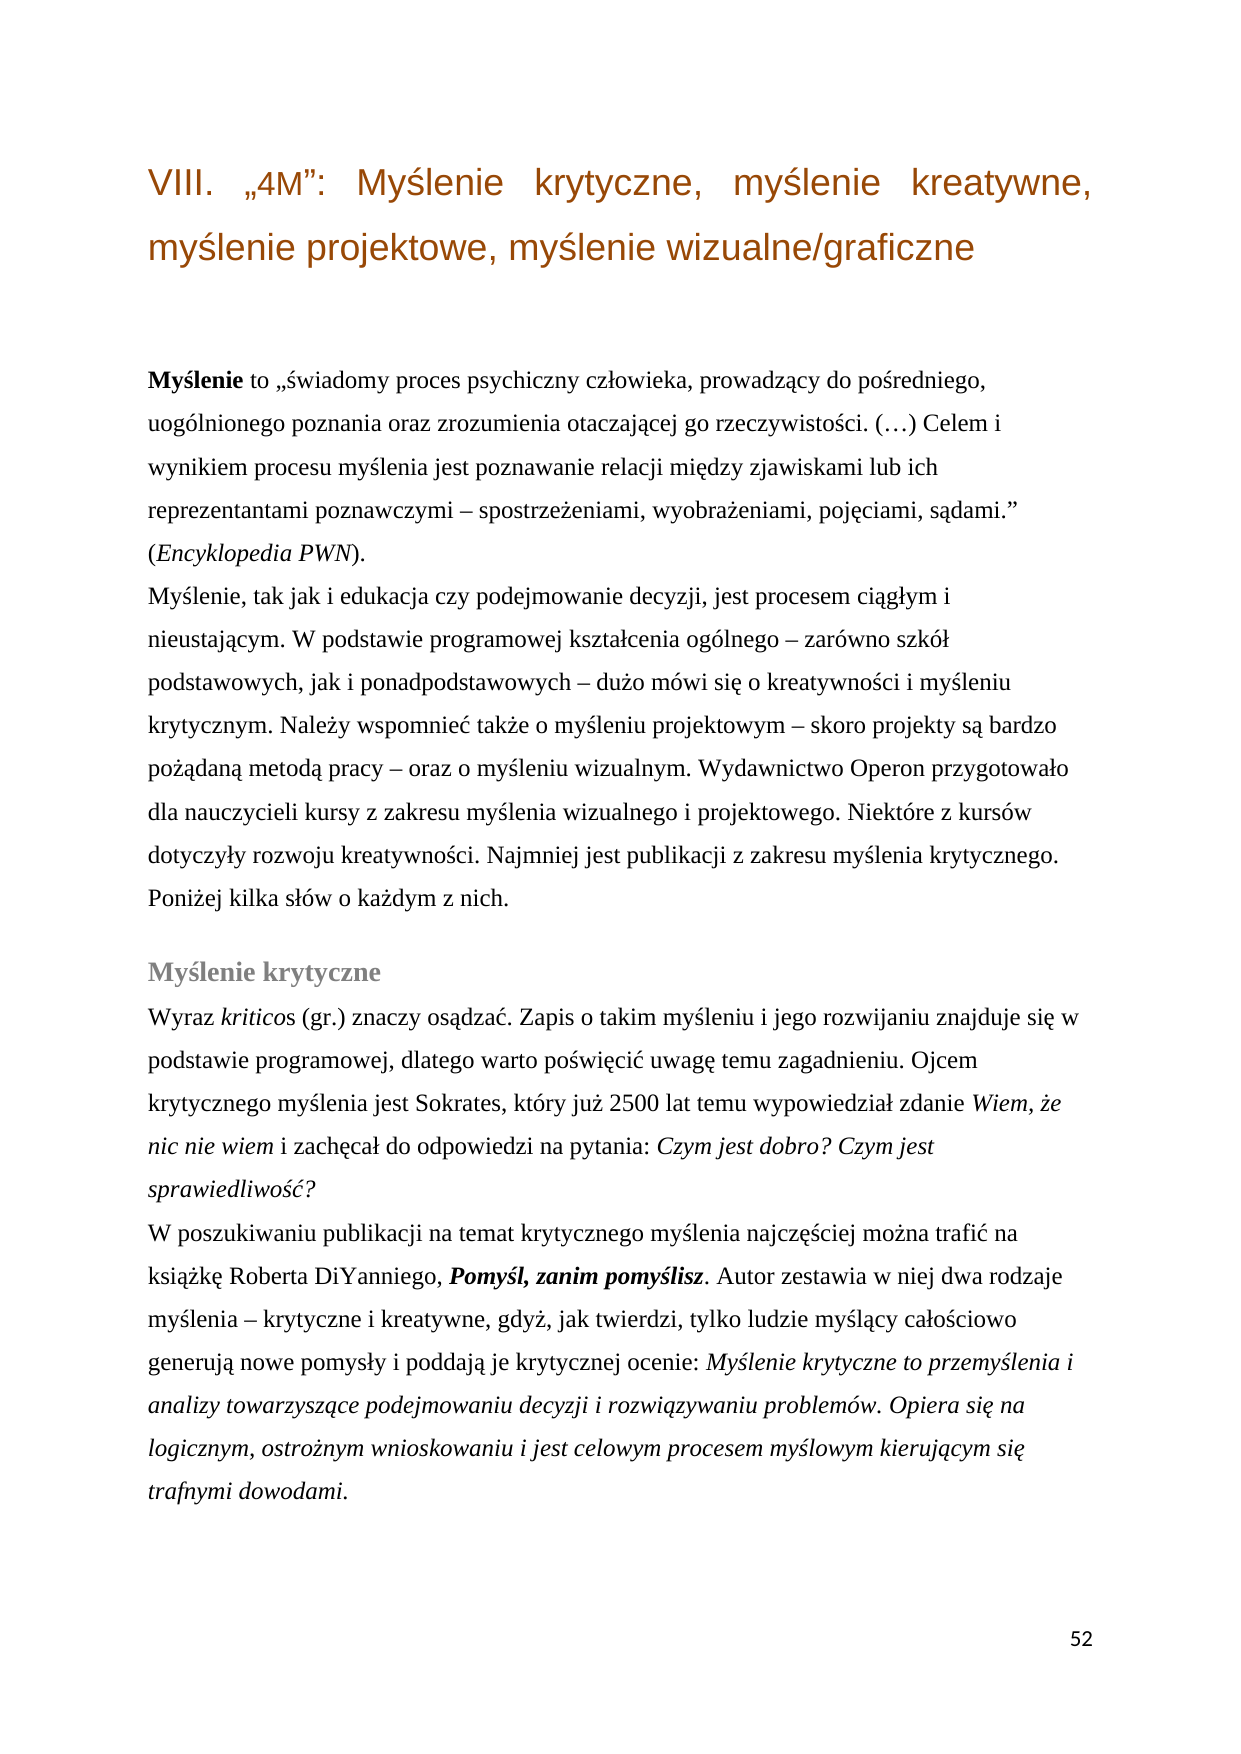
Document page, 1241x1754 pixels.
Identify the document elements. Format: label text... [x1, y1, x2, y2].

text VIII. „4M”: Myślenie krytyczne, myślenie kreatywne, myślenie projektowe, myślenie wizualne/graficzne [148, 160, 1093, 268]
text Myślenie to „świadomy proces psychiczny człowieka, prowadzący do pośredniego, uogólnionego poznania oraz zrozumienia otaczającej go rzeczywistości. (…) Celem i wynikiem procesu myślenia jest poznawanie relacji między zjawiskami lub ich reprezentantami poznawczymi – spostrzeżeniami, wyobrażeniami, pojęciami, sądami.” (Encyklopedia PWN). Myślenie, tak jak i edukacja czy podejmowanie decyzji, jest procesem ciągłym i nieustającym. W podstawie programowej kształcenia ogólnego – zarówno szkół podstawowych, jak i ponadpodstawowych – dużo mówi się o kreatywności i myśleniu krytycznym. Należy wspomnieć także o myśleniu projektowym – skoro projekty są bardzo pożądaną metodą pracy – oraz o myśleniu wizualnym. Wydawnictwo Operon przygotowało dla nauczycieli kursy z zakresu myślenia wizualnego i projektowego. Niektóre z kursów dotyczyły rozwoju kreatywności. Najmniej jest publikacji z zakresu myślenia krytycznego. Poniżej kilka słów o każdym z nich. [148, 319, 1093, 912]
text Myślenie krytyczne Wyraz kriticos (gr.) znaczy osądzać. Zapis o takim myśleniu i jego rozwijaniu znajduje się w podstawie programowej, dlatego warto poświęcić uwagę temu zagadnieniu. Ojcem krytycznego myślenia jest Sokrates, który już 2500 lat temu wypowiedział zdanie Wiem, że nic nie wiem i zachęcał do odpowiedzi na pytania: Czym jest dobro? Czym jest sprawiedliwość? W poszukiwaniu publikacji na temat krytycznego myślenia najczęściej można trafić na książkę Roberta DiYanniego, Pomyśl, zanim pomyślisz. Autor zestawia w niej dwa rodzaje myślenia – krytyczne i kreatywne, gdyż, jak twierdzi, tylko ludzie myślący całościowo generują nowe pomysły i poddają je krytycznej ocenie: Myślenie krytyczne to przemyślenia i analizy towarzyszące podejmowaniu decyzji i rozwiązywaniu problemów. Opiera się na logicznym, ostrożnym wnioskowaniu i jest celowym procesem myślowym kierującym się trafnymi dowodami. [148, 955, 1093, 1548]
